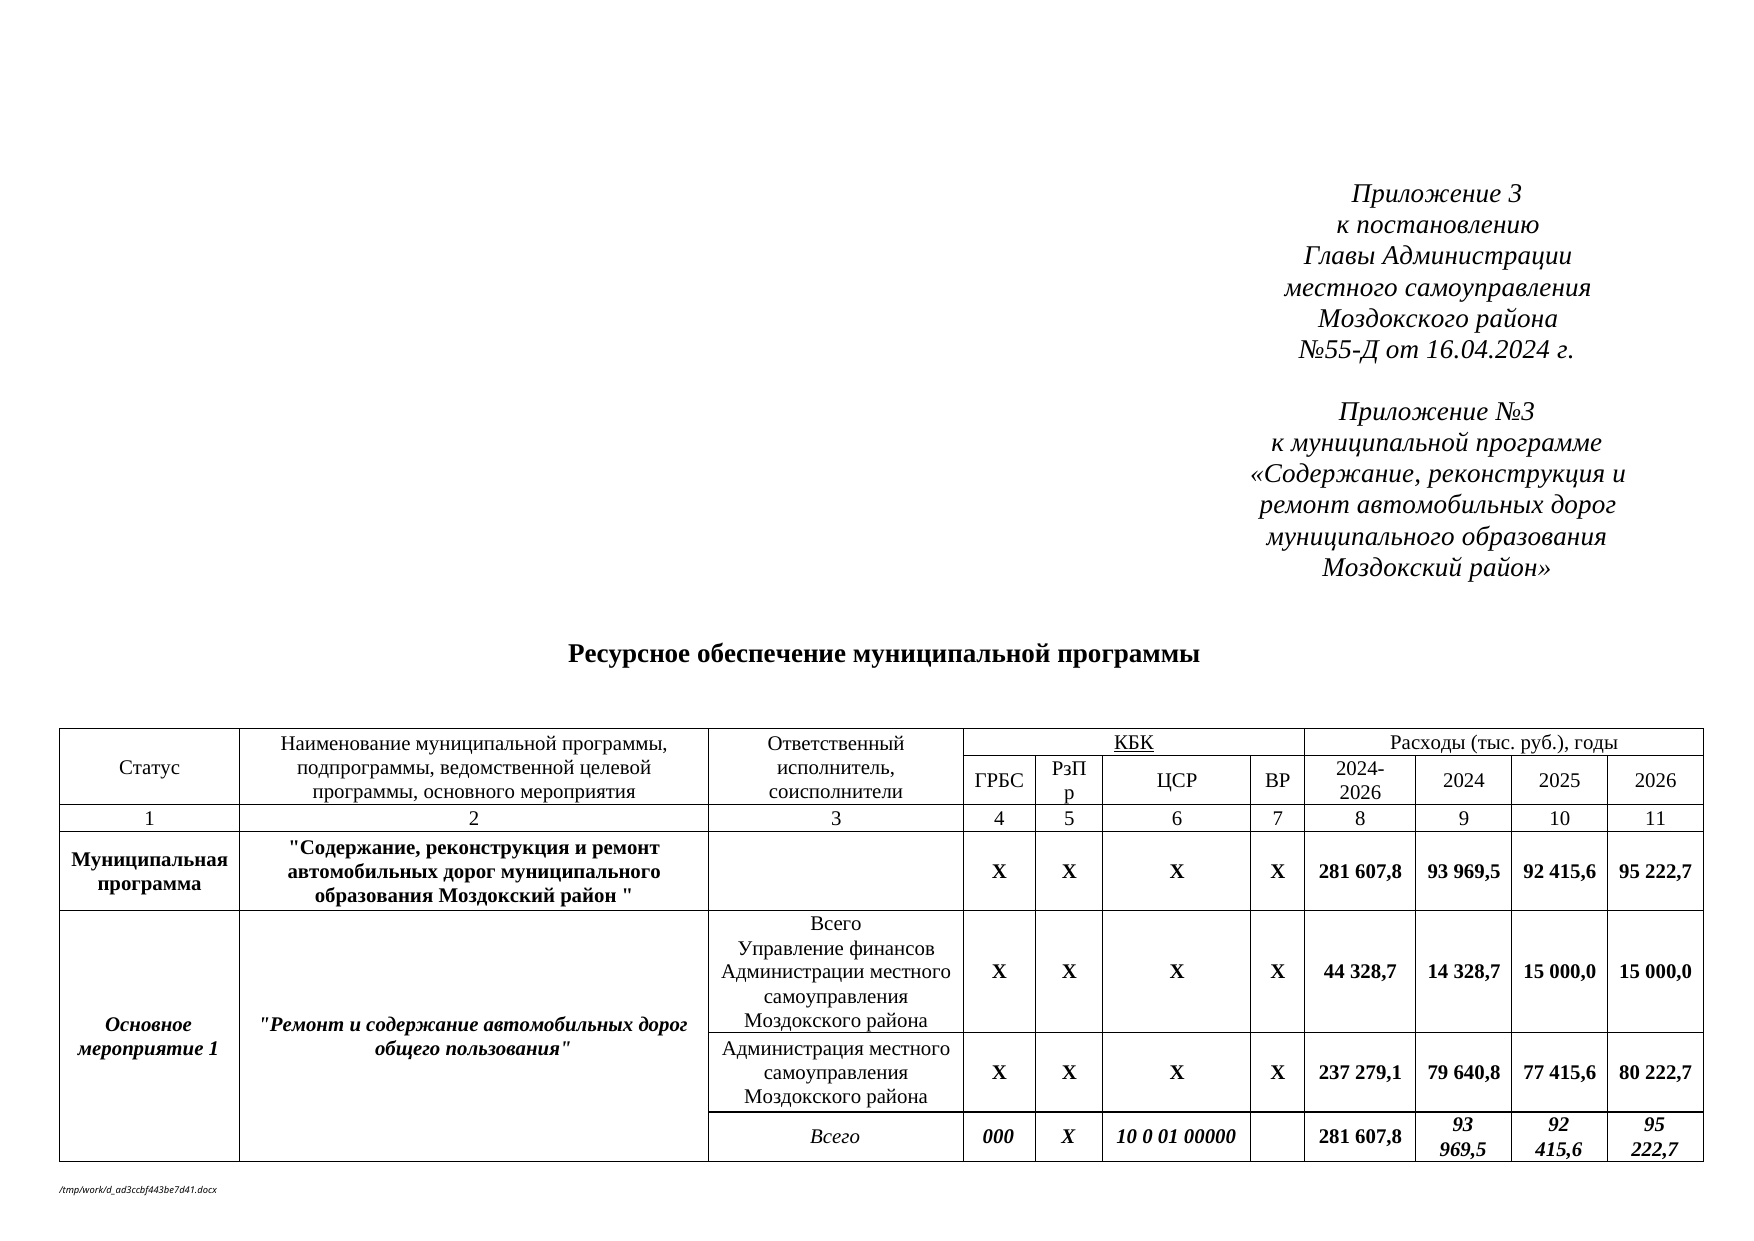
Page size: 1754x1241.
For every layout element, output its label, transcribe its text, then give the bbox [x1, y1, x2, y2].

table_cell 93 969,5 [1416, 1113, 1511, 1161]
table_cell [709, 832, 963, 910]
table_cell 5 [1036, 805, 1102, 831]
table_cell 79 640,8 [1416, 1033, 1511, 1111]
text Ресурсное обеспечение муниципальной программы [74, 637, 1695, 668]
table_cell ВР [1251, 756, 1304, 804]
table_cell 11 [1608, 805, 1703, 831]
text Моздокского района [1181, 302, 1695, 333]
table_cell Х [1103, 832, 1250, 910]
table_cell Х [1103, 911, 1250, 1032]
table_cell X [1251, 911, 1304, 1032]
table_cell 9 [1416, 805, 1511, 831]
table_cell 15 000,0 [1512, 911, 1607, 1032]
table_cell X [1036, 832, 1102, 910]
table_cell 2026 [1608, 756, 1703, 804]
table_header Наименование муниципальной программы, подпрограммы, ведомственной целевой программы, основного мероприятия [240, 729, 708, 804]
table_cell 44 328,7 [1305, 911, 1415, 1032]
table_cell [1251, 1113, 1304, 1161]
table_cell 93 969,5 [1416, 832, 1511, 910]
table_cell 8 [1305, 805, 1415, 831]
text к постановлению [1181, 208, 1695, 239]
table_cell 000 [964, 1113, 1035, 1161]
table_cell X [1036, 1033, 1102, 1111]
table_cell "Ремонт и содержание автомобильных дорог общего пользования" [240, 911, 708, 1161]
table_cell Администрация местного самоуправления Моздокского района [709, 1033, 963, 1111]
table_cell 10 0 01 00000 [1103, 1113, 1250, 1161]
table_cell X [1251, 832, 1304, 910]
table_cell ГРБС [964, 756, 1035, 804]
table_cell 14 328,7 [1416, 911, 1511, 1032]
table_cell 15 000,0 [1608, 911, 1703, 1032]
table_cell 95 222,7 [1608, 832, 1703, 910]
table_cell Основное мероприятие 1 [60, 911, 239, 1161]
text Моздокский район» [1181, 551, 1695, 582]
table_cell 92 415,6 [1512, 1113, 1607, 1161]
table_cell 77 415,6 [1512, 1033, 1607, 1111]
table_cell 10 [1512, 805, 1607, 831]
table_cell 2024-2026 [1305, 756, 1415, 804]
text Главы Администрации [1181, 239, 1695, 271]
table_cell X [1036, 911, 1102, 1032]
text №55-Д от 16.04.2024 г. [1181, 333, 1695, 364]
table_cell Всего Управление финансов Администрации местного самоуправления Моздокского района [709, 911, 963, 1032]
table_cell 6 [1103, 805, 1250, 831]
text Приложение №3 [1181, 395, 1695, 426]
table_header Ответственный исполнитель, соисполнители [709, 729, 963, 804]
table_cell Х [964, 832, 1035, 910]
table_cell Х [1036, 1113, 1102, 1161]
table_cell Х [964, 1033, 1035, 1111]
table_cell Х [964, 911, 1035, 1032]
table_header Статус [60, 729, 239, 804]
table_cell 7 [1251, 805, 1304, 831]
table_cell 4 [964, 805, 1035, 831]
text Приложение 3 [1181, 177, 1695, 208]
table_cell 2024 [1416, 756, 1511, 804]
table_cell 95 222,7 [1608, 1113, 1703, 1161]
table_cell 281 607,8 [1305, 1113, 1415, 1161]
table_cell 237 279,1 [1305, 1033, 1415, 1111]
text «Содержание, реконструкция и [1181, 457, 1695, 489]
table_cell 92 415,6 [1512, 832, 1607, 910]
table_cell Всего [709, 1113, 963, 1161]
table_cell X [1251, 1033, 1304, 1111]
table_cell ЦСР [1103, 756, 1250, 804]
table_header КБК [964, 729, 1304, 755]
table_cell 3 [709, 805, 963, 831]
table_cell 2 [240, 805, 708, 831]
table_header Расходы (тыс. руб.), годы [1305, 729, 1703, 755]
text местного самоуправления [1181, 271, 1695, 302]
table_cell "Содержание, реконструкция и ремонт автомобильных дорог муниципального образования Моздокский район " [240, 832, 708, 910]
text ремонт автомобильных дорог [1181, 489, 1695, 520]
text к муниципальной программе [1181, 426, 1695, 457]
table_cell 2025 [1512, 756, 1607, 804]
table_cell РзПр [1036, 756, 1102, 804]
table_cell 80 222,7 [1608, 1033, 1703, 1111]
table_cell Х [1103, 1033, 1250, 1111]
table_cell Муниципальная программа [60, 832, 239, 910]
table_cell 281 607,8 [1305, 832, 1415, 910]
table_cell 1 [60, 805, 239, 831]
text муниципального образования [1181, 520, 1695, 551]
